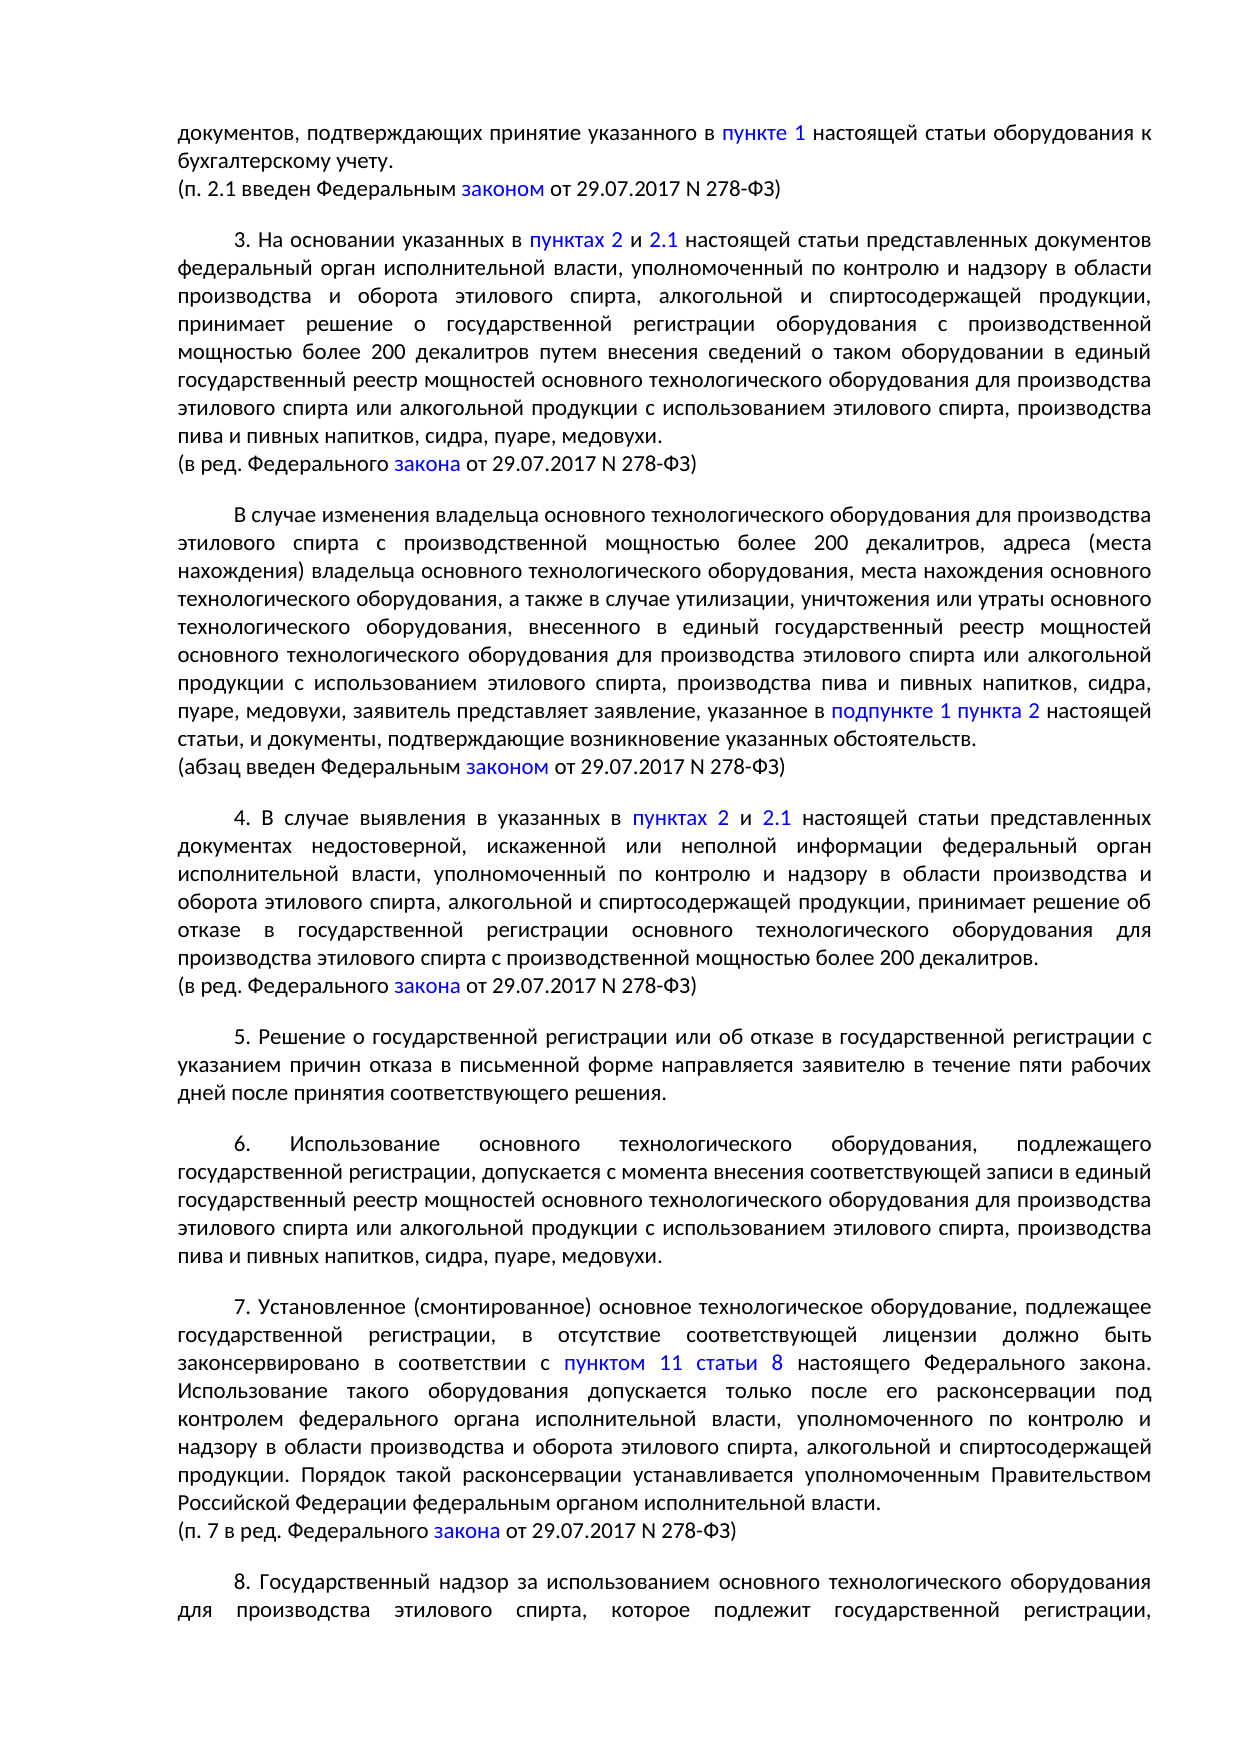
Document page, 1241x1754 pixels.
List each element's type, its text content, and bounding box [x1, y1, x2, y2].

text (п. 7 в ред. Федерального закона от 29.07.2017 N 278-ФЗ) [177, 1517, 1152, 1544]
text (в ред. Федерального закона от 29.07.2017 N 278-ФЗ) [177, 449, 1152, 477]
text 4. В случае выявления в указанных в пунктах 2 и 2.1 настоящей статьи представленных документах недостоверной, искаженной или неполной информации федеральный орган исполнительной власти, уполномоченный по контролю и надзору в области производства и оборота этилового спирта, алкогольной и спиртосодержащей продукции, принимает решение об отказе в государственной регистрации основного технологического оборудования для производства этилового спирта с производственной мощностью более 200 декалитров. [177, 803, 1152, 971]
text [177, 1567, 1152, 1623]
text 6. Использование основного технологического оборудования, подлежащего государственной регистрации, допускается с момента внесения соответствующей записи в единый государственный реестр мощностей основного технологического оборудования для производства этилового спирта или алкогольной продукции с использованием этилового спирта, производства пива и пивных напитков, сидра, пуаре, медовухи. [177, 1129, 1152, 1269]
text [177, 118, 1152, 174]
text 5. Решение о государственной регистрации или об отказе в государственной регистрации с указанием причин отказа в письменной форме направляется заявителю в течение пяти рабочих дней после принятия соответствующего решения. [177, 1022, 1152, 1106]
text 7. Установленное (смонтированное) основное технологическое оборудование, подлежащее государственной регистрации, в отсутствие соответствующей лицензии должно быть законсервировано в соответствии с пунктом 11 статьи 8 настоящего Федерального закона. Использование такого оборудования допускается только после его расконсервации под контролем федерального органа исполнительной власти, уполномоченного по контролю и надзору в области производства и оборота этилового спирта, алкогольной и спиртосодержащей продукции. Порядок такой расконсервации устанавливается уполномоченным Правительством Российской Федерации федеральным органом исполнительной власти. [177, 1292, 1152, 1517]
text (п. 2.1 введен Федеральным законом от 29.07.2017 N 278-ФЗ) [177, 174, 1152, 202]
text (в ред. Федерального закона от 29.07.2017 N 278-ФЗ) [177, 971, 1152, 999]
text В случае изменения владельца основного технологического оборудования для производства этилового спирта с производственной мощностью более 200 декалитров, адреса (места нахождения) владельца основного технологического оборудования, места нахождения основного технологического оборудования, а также в случае утилизации, уничтожения или утраты основного технологического оборудования, внесенного в единый государственный реестр мощностей основного технологического оборудования для производства этилового спирта или алкогольной продукции с использованием этилового спирта, производства пива и пивных напитков, сидра, пуаре, медовухи, заявитель представляет заявление, указанное в подпункте 1 пункта 2 настоящей статьи, и документы, подтверждающие возникновение указанных обстоятельств. [177, 500, 1152, 752]
text (абзац введен Федеральным законом от 29.07.2017 N 278-ФЗ) [177, 752, 1152, 780]
text 3. На основании указанных в пунктах 2 и 2.1 настоящей статьи представленных документов федеральный орган исполнительной власти, уполномоченный по контролю и надзору в области производства и оборота этилового спирта, алкогольной и спиртосодержащей продукции, принимает решение о государственной регистрации оборудования с производственной мощностью более 200 декалитров путем внесения сведений о таком оборудовании в единый государственный реестр мощностей основного технологического оборудования для производства этилового спирта или алкогольной продукции с использованием этилового спирта, производства пива и пивных напитков, сидра, пуаре, медовухи. [177, 225, 1152, 449]
